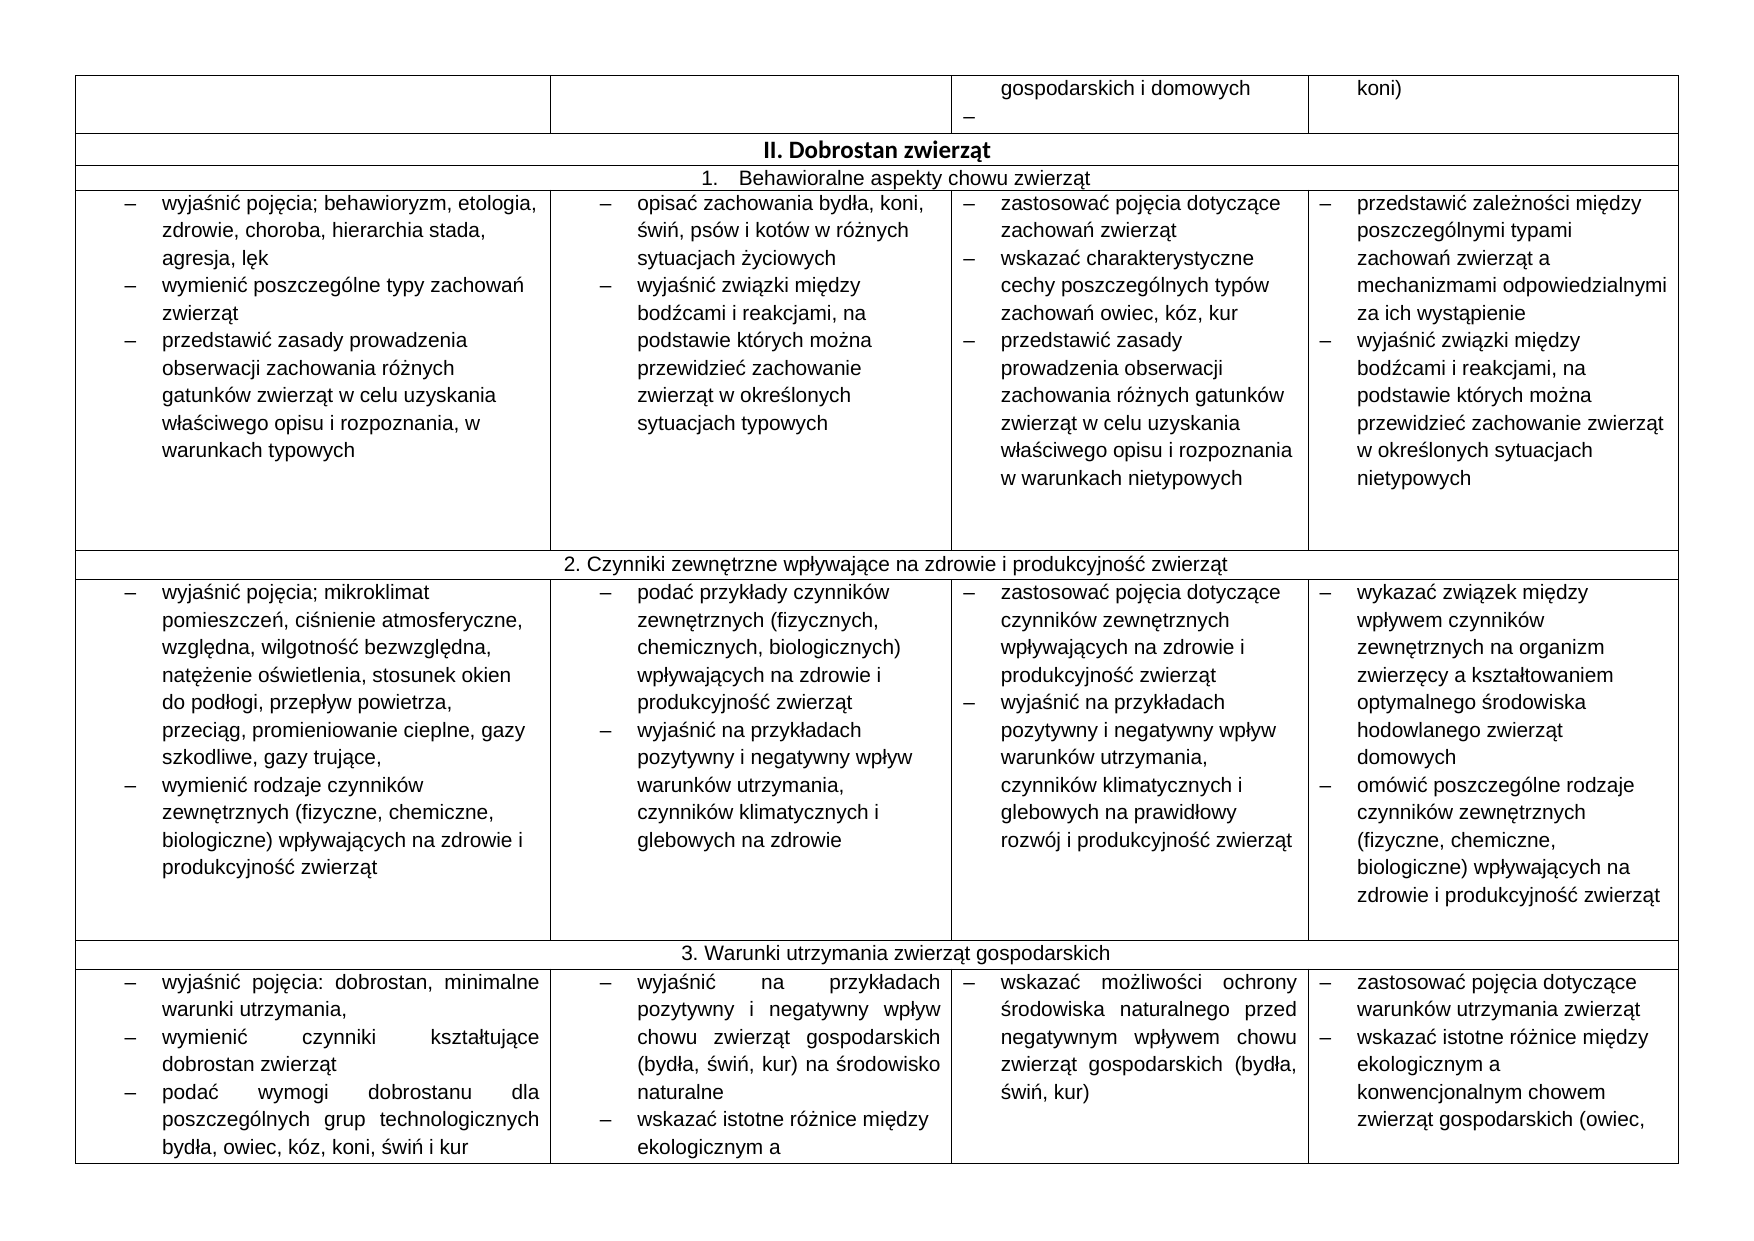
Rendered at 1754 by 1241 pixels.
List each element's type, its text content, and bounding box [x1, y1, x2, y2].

table_cell wykazać związek między wpływem czynników zewnętrznych na organizm zwierzęcy a kształtowaniem optymalnego środowiska hodowlanego zwierząt domowych omówić poszczególne rodzaje czynników zewnętrznych (fizyczne, chemiczne, biologiczne) wpływających na zdrowie i produkcyjność zwierząt [1309, 580, 1678, 940]
table_cell podać przykłady czynników zewnętrznych (fizycznych, chemicznych, biologicznych) wpływających na zdrowie i produkcyjność zwierząt wyjaśnić na przykładach pozytywny i negatywny wpływ warunków utrzymania, czynników klimatycznych i glebowych na zdrowie [551, 580, 951, 940]
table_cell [551, 76, 951, 133]
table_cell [551, 970, 951, 1162]
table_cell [76, 76, 550, 133]
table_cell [1309, 970, 1678, 1162]
table_cell zastosować pojęcia dotyczące zachowań zwierząt wskazać charakterystyczne cechy poszczególnych typów zachowań owiec, kóz, kur przedstawić zasady prowadzenia obserwacji zachowania różnych gatunków zwierząt w celu uzyskania właściwego opisu i rozpoznania w warunkach nietypowych [952, 191, 1308, 550]
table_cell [1309, 76, 1678, 133]
table_cell opisać zachowania bydła, koni, świń, psów i kotów w różnych sytuacjach życiowych wyjaśnić związki między bodźcami i reakcjami, na podstawie których można przewidzieć zachowanie zwierząt w określonych sytuacjach typowych [551, 191, 951, 550]
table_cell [76, 970, 550, 1162]
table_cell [952, 76, 1308, 133]
table_cell 3. Warunki utrzymania zwierząt gospodarskich [76, 941, 1678, 968]
table_cell Behawioralne aspekty chowu zwierząt [76, 166, 1678, 189]
table_cell II. Dobrostan zwierząt [76, 134, 1678, 164]
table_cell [952, 970, 1308, 1162]
table_cell 2. Czynniki zewnętrzne wpływające na zdrowie i produkcyjność zwierząt [76, 551, 1678, 579]
table_cell wyjaśnić pojęcia; behawioryzm, etologia, zdrowie, choroba, hierarchia stada, agresja, lęk wymienić poszczególne typy zachowań zwierząt przedstawić zasady prowadzenia obserwacji zachowania różnych gatunków zwierząt w celu uzyskania właściwego opisu i rozpoznania, w warunkach typowych [76, 191, 550, 550]
table_cell wyjaśnić pojęcia; mikroklimat pomieszczeń, ciśnienie atmosferyczne, względna, wilgotność bezwzględna, natężenie oświetlenia, stosunek okien do podłogi, przepływ powietrza, przeciąg, promieniowanie cieplne, gazy szkodliwe, gazy trujące, wymienić rodzaje czynników zewnętrznych (fizyczne, chemiczne, biologiczne) wpływających na zdrowie i produkcyjność zwierząt [76, 580, 550, 940]
table_cell przedstawić zależności między poszczególnymi typami zachowań zwierząt a mechanizmami odpowiedzialnymi za ich wystąpienie wyjaśnić związki między bodźcami i reakcjami, na podstawie których można przewidzieć zachowanie zwierząt w określonych sytuacjach nietypowych [1309, 191, 1678, 550]
table_cell zastosować pojęcia dotyczące czynników zewnętrznych wpływających na zdrowie i produkcyjność zwierząt wyjaśnić na przykładach pozytywny i negatywny wpływ warunków utrzymania, czynników klimatycznych i glebowych na prawidłowy rozwój i produkcyjność zwierząt [952, 580, 1308, 940]
